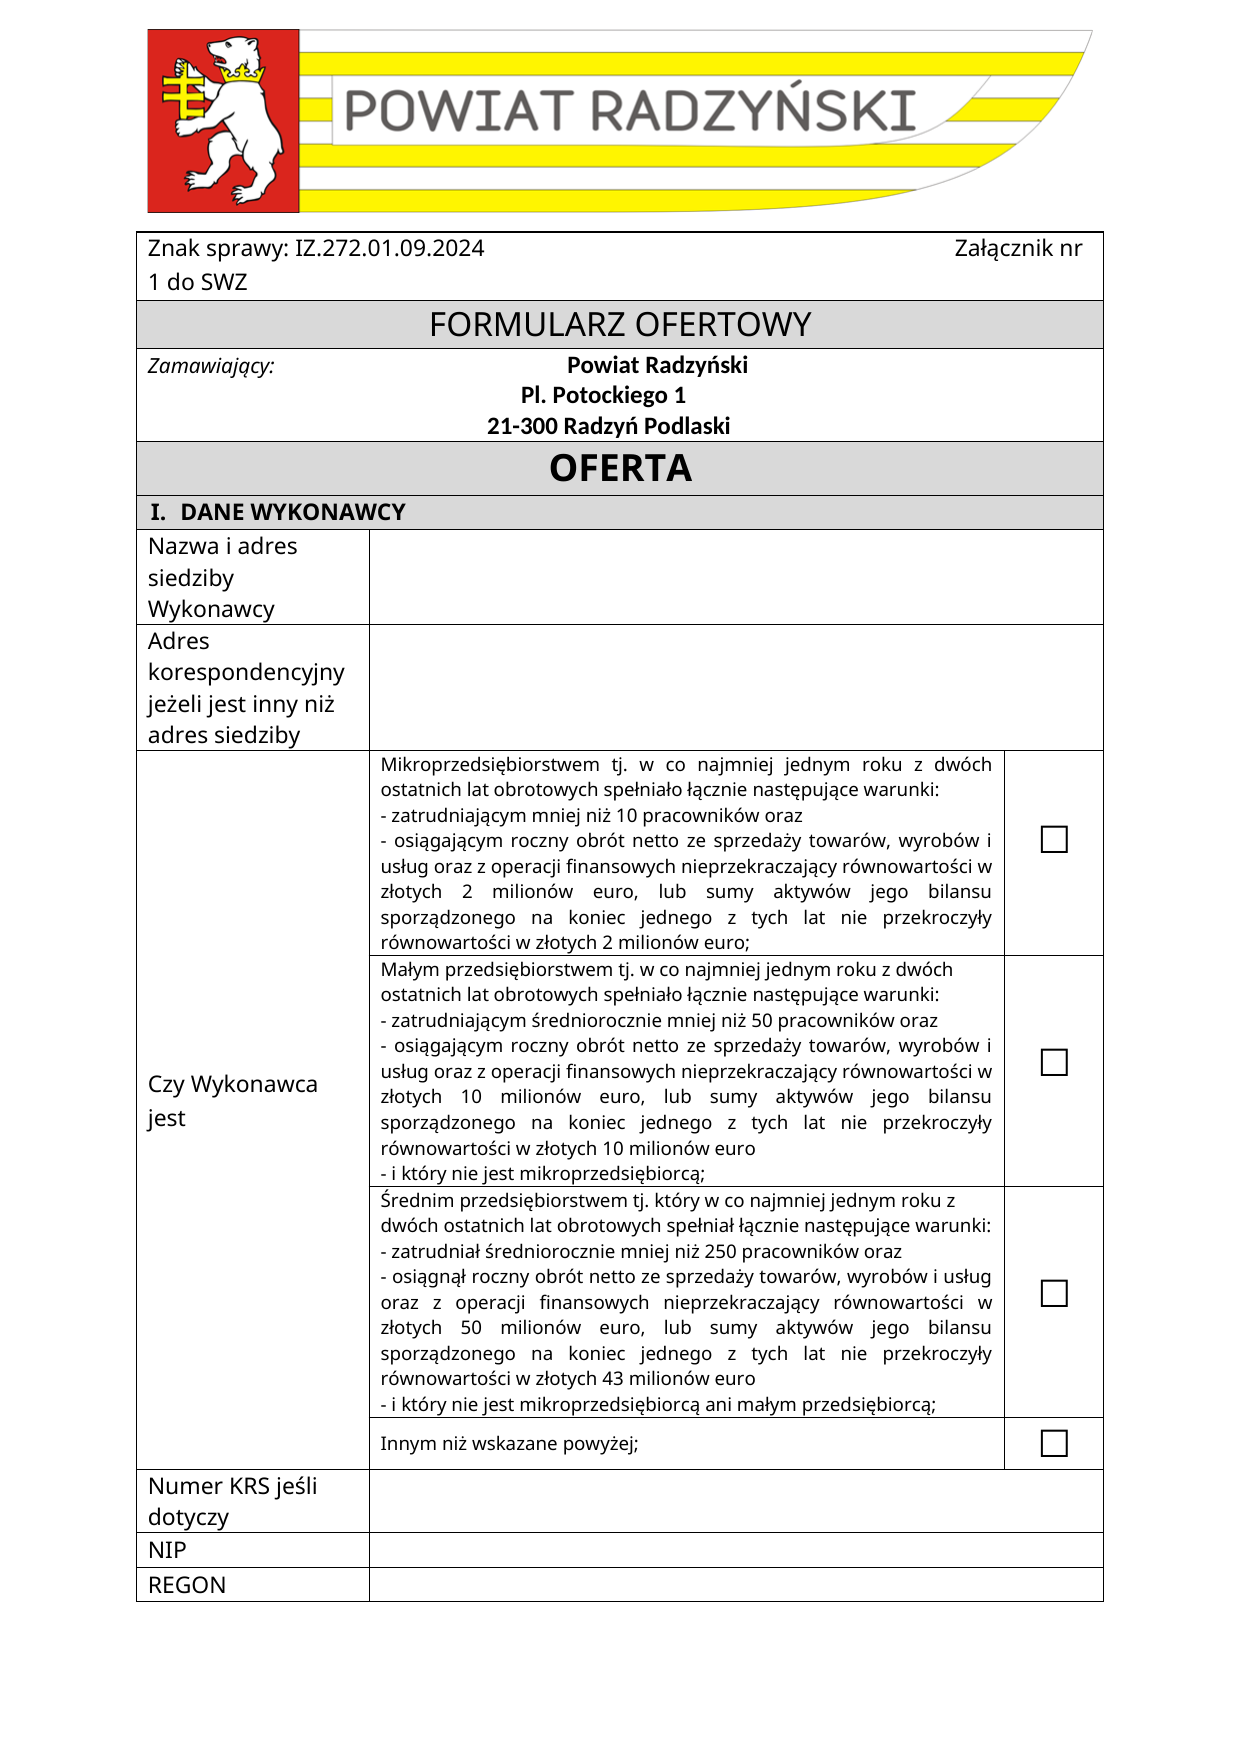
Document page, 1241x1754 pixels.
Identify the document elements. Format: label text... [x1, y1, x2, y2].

table_cell Numer KRS jeśli dotyczy [137, 1470, 369, 1532]
table_cell [370, 625, 1103, 750]
table_cell Średnim przedsiębiorstwem tj. który w co najmniej jednym roku z dwóch ostatnich lat obrotowych spełniał łącznie następujące warunki: - zatrudniał średniorocznie mniej niż 250 pracowników oraz - osiągnął roczny obrót netto ze sprzedaży towarów, wyrobów i usług oraz z operacji finansowych nieprzekraczający równowartości w złotych 50 milionów euro, lub sumy aktywów jego bilansu sporządzonego na koniec jednego z tych lat nie przekroczyły równowartości w złotych 43 milionów euro - i który nie jest mikroprzedsiębiorcą ani małym przedsiębiorcą; [370, 1187, 1004, 1417]
table_cell Mikroprzedsiębiorstwem tj. w co najmniej jednym roku z dwóch ostatnich lat obrotowych spełniało łącznie następujące warunki: - zatrudniającym mniej niż 10 pracowników oraz - osiągającym roczny obrót netto ze sprzedaży towarów, wyrobów i usług oraz z operacji finansowych nieprzekraczający równowartości w złotych 2 milionów euro, lub sumy aktywów jego bilansu sporządzonego na koniec jednego z tych lat nie przekroczyły równowartości w złotych 2 milionów euro; [370, 751, 1004, 955]
table_cell [370, 1533, 1103, 1567]
table_cell [1005, 751, 1103, 955]
picture [147, 29, 1093, 213]
table_cell [370, 1470, 1103, 1532]
table_cell Innym niż wskazane powyżej; [370, 1418, 1004, 1469]
table_cell Czy Wykonawca jest [137, 751, 369, 1469]
table_cell Nazwa i adres siedziby Wykonawcy [137, 530, 369, 624]
table_cell [370, 530, 1103, 624]
table_cell OFERTA [137, 442, 1103, 495]
table_header Znak sprawy: IZ.272.01.09.2024 Załącznik nr 1 do SWZ [137, 233, 1103, 299]
table_cell Zamawiający: Powiat Radzyński Pl. Potockiego 1 21-300 Radzyń Podlaski [137, 349, 1103, 441]
table_cell FORMULARZ OFERTOWY [137, 301, 1103, 348]
table_cell Małym przedsiębiorstwem tj. w co najmniej jednym roku z dwóch ostatnich lat obrotowych spełniało łącznie następujące warunki: - zatrudniającym średniorocznie mniej niż 50 pracowników oraz - osiągającym roczny obrót netto ze sprzedaży towarów, wyrobów i usług oraz z operacji finansowych nieprzekraczający równowartości w złotych 10 milionów euro, lub sumy aktywów jego bilansu sporządzonego na koniec jednego z tych lat nie przekroczyły równowartości w złotych 10 milionów euro - i który nie jest mikroprzedsiębiorcą; [370, 956, 1004, 1186]
table_cell [370, 1568, 1103, 1601]
table_cell NIP [137, 1533, 369, 1567]
table_cell DANE WYKONAWCY [137, 496, 1103, 529]
table_cell Adres korespondencyjny jeżeli jest inny niż adres siedziby [137, 625, 369, 750]
table_cell REGON [137, 1568, 369, 1601]
